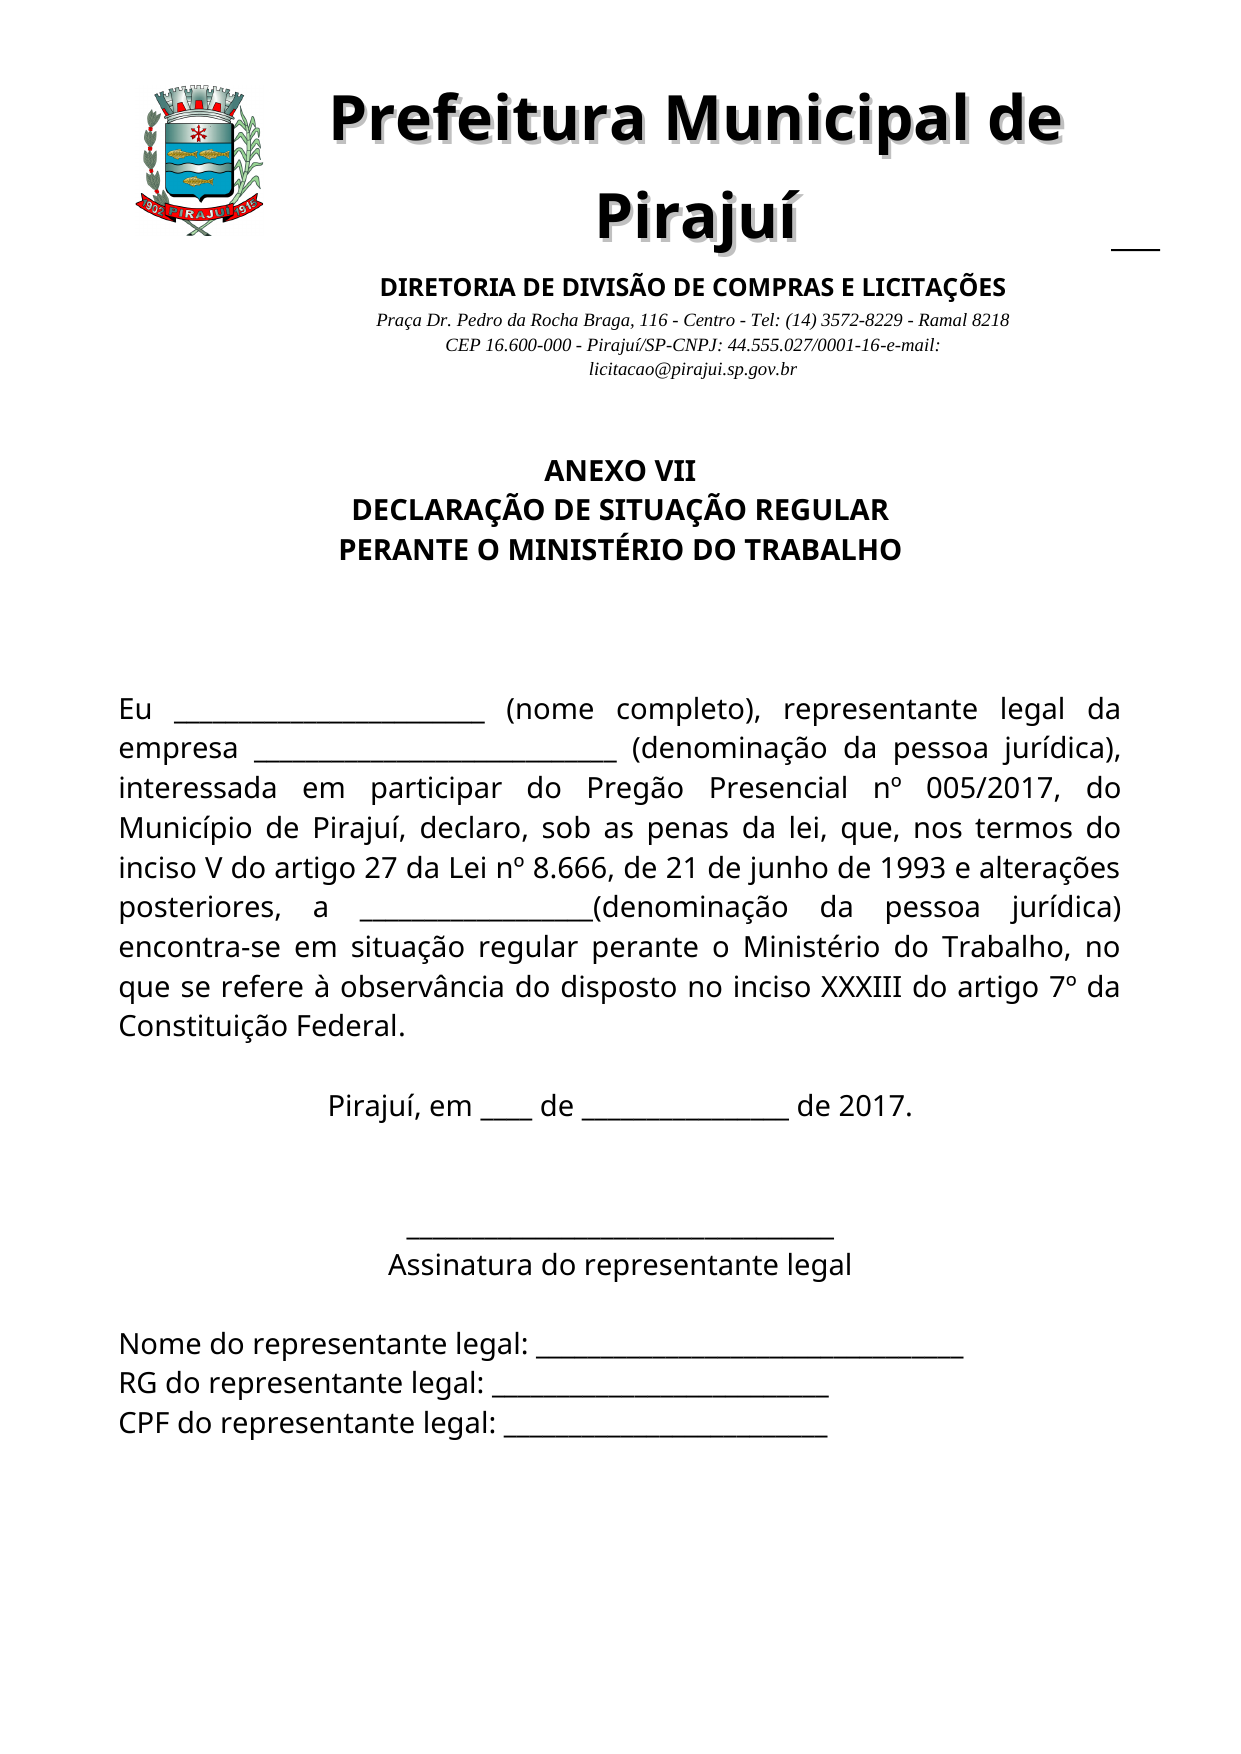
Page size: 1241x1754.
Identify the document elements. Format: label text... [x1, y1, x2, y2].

text RG do representante legal: __________________________ [118, 1363, 1122, 1402]
text Nome do representante legal: _________________________________ [118, 1323, 1122, 1363]
text CPF do representante legal: _________________________ [118, 1402, 1122, 1442]
text DECLARAÇÃO DE SITUAÇÃO REGULAR [118, 490, 1122, 529]
text Pirajuí, em ____ de ________________ de 2017. [118, 1085, 1122, 1125]
text PERANTE O MINISTÉRIO DO TRABALHO [118, 529, 1122, 569]
picture [135, 85, 264, 236]
text ANEXO VII [118, 450, 1122, 490]
text Assinatura do representante legal [118, 1244, 1122, 1283]
text Eu ________________________ (nome completo), representante legal da empresa ____________________________ (denominação da pessoa jurídica), interessada em participar do Pregão Presencial nº 005/2017, do Município de Pirajuí, declaro, sob as penas da lei, que, nos termos do inciso V do artigo 27 da Lei nº 8.666, de 21 de junho de 1993 e alterações posteriores, a __________________(denominação da pessoa jurídica) encontra-se em situação regular perante o Ministério do Trabalho, no que se refere à observância do disposto no inciso XXXIII do artigo 7º da Constituição Federal. [118, 688, 1122, 1045]
text _________________________________ [118, 1204, 1122, 1244]
